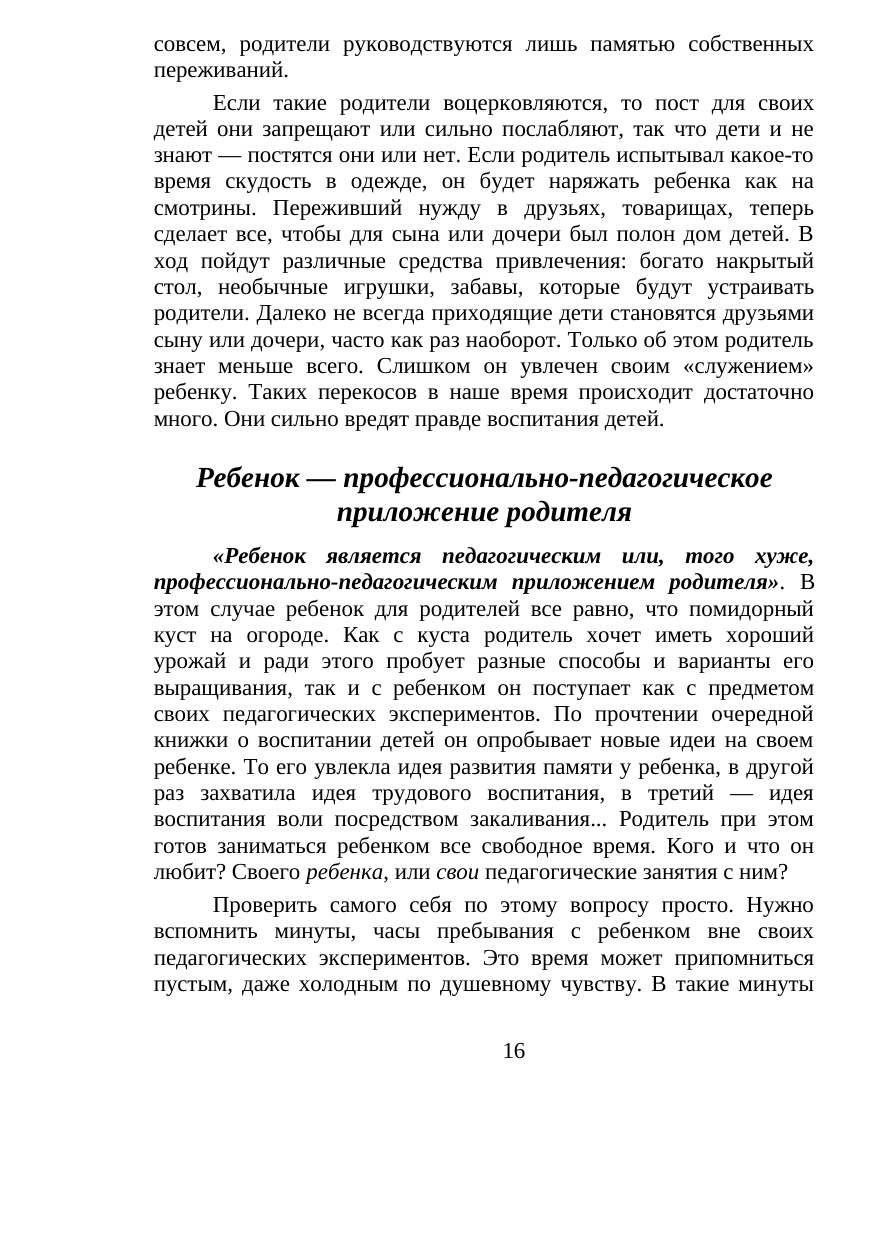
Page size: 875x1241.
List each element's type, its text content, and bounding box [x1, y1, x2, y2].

subtitle Ребенок — профессионально-педагогическое приложение родителя [153, 460, 815, 527]
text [153, 891, 815, 996]
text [153, 29, 815, 82]
text Если такие родители воцерковляются, то пост для своих детей они запрещают или сильно послабляют, так что дети и не знают — постятся они или нет. Если родитель испытывал какое-то время скудость в одежде, он будет наряжать ребенка как на смотрины. Переживший нужду в друзьях, товарищах, теперь сделает все, чтобы для сына или дочери был полон дом детей. В ход пойдут различные средства привлечения: богато накрытый стол, необычные игрушки, забавы, которые будут устраивать родители. Далеко не всегда приходящие дети становятся друзьями сыну или дочери, часто как раз наоборот. Только об этом родитель знает меньше всего. Слишком он увлечен своим «служением» ребенку. Таких перекосов в наше время происходит достаточно много. Они сильно вредят правде воспитания детей. [153, 88, 815, 431]
text «Ребенок является педагогическим или, того хуже, профессионально-педагогическим приложением родителя». В этом случае ребенок для родителей все равно, что помидорный куст на огороде. Как с куста родитель хочет иметь хороший урожай и ради этого пробует разные способы и варианты его выращивания, так и с ребенком он поступает как с предметом своих педагогических экспериментов. По прочтении очередной книжки о воспитании детей он опробывает новые идеи на своем ребенке. То его увлекла идея развития памяти у ребенка, в другой раз захватила идея трудового воспитания, в третий — идея воспитания воли посредством закаливания... Родитель при этом готов заниматься ребенком все свободное время. Кого и что он любит? Своего ребенка, или свои педагогические занятия с ним? [153, 542, 815, 884]
